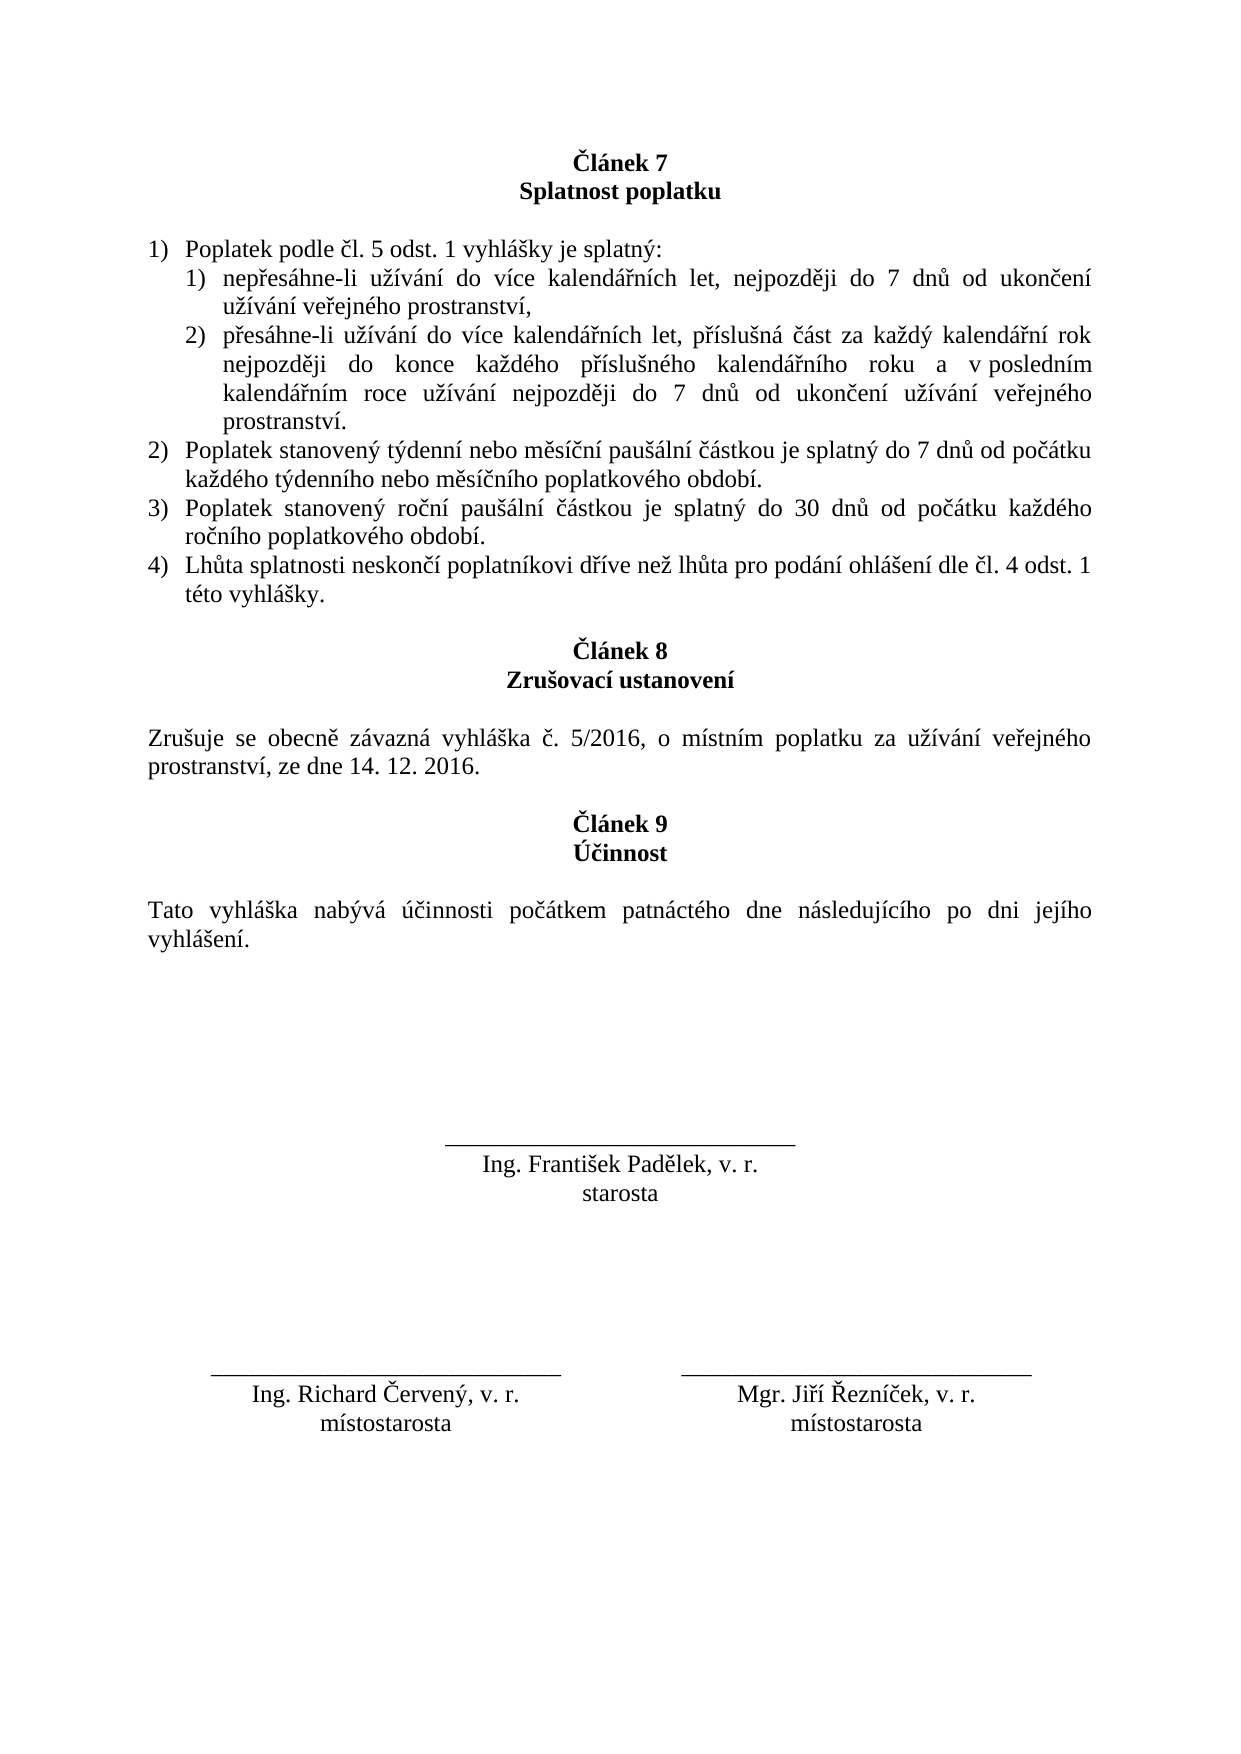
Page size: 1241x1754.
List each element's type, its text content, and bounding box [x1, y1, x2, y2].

table_cell Ing. František Padělek, v. r. starosta [386, 1149, 854, 1206]
text Zrušuje se obecně závazná vyhláška č. 5/2016, o místním poplatku za užívání veřejného prostranství, ze dne 14. 12. 2016. [148, 723, 1092, 780]
table_cell Mgr. Jiří Řezníček, v. r. místostarosta [622, 1379, 1091, 1436]
table_header ____________________________ [622, 1350, 1091, 1379]
text Článek 7 [148, 148, 1092, 176]
list přesáhne-li užívání do více kalendářních let, příslušná část za každý kalendářní rok nejpozději do konce každého příslušného kalendářního roku a v posledním kalendářním roce užívání nejpozději do 7 dnů od ukončení užívání veřejného prostranství. [185, 320, 1092, 435]
list Poplatek stanovený roční paušální částkou je splatný do 30 dnů od počátku každého ročního poplatkového období. [148, 493, 1092, 550]
list Poplatek stanovený týdenní nebo měsíční paušální částkou je splatný do 7 dnů od počátku každého týdenního nebo měsíčního poplatkového období. [148, 435, 1092, 493]
list Poplatek podle čl. 5 odst. 1 vyhlášky je splatný: [148, 234, 1092, 263]
table_header ____________________________ [386, 1120, 854, 1149]
text Článek 9 [148, 809, 1092, 838]
text Tato vyhláška nabývá účinnosti počátkem patnáctého dne následujícího po dni jejího vyhlášení. [148, 895, 1092, 976]
text Splatnost poplatku [148, 176, 1092, 205]
text Účinnost [148, 838, 1092, 866]
list nepřesáhne-li užívání do více kalendářních let, nejpozději do 7 dnů od ukončení užívání veřejného prostranství, [185, 263, 1092, 320]
text Zrušovací ustanovení [148, 665, 1092, 694]
table_header ____________________________ [150, 1350, 622, 1379]
table_cell Ing. Richard Červený, v. r. místostarosta [150, 1379, 622, 1436]
text Článek 8 [148, 636, 1092, 665]
list Lhůta splatnosti neskončí poplatníkovi dříve než lhůta pro podání ohlášení dle čl. 4 odst. 1 této vyhlášky. [148, 550, 1092, 608]
